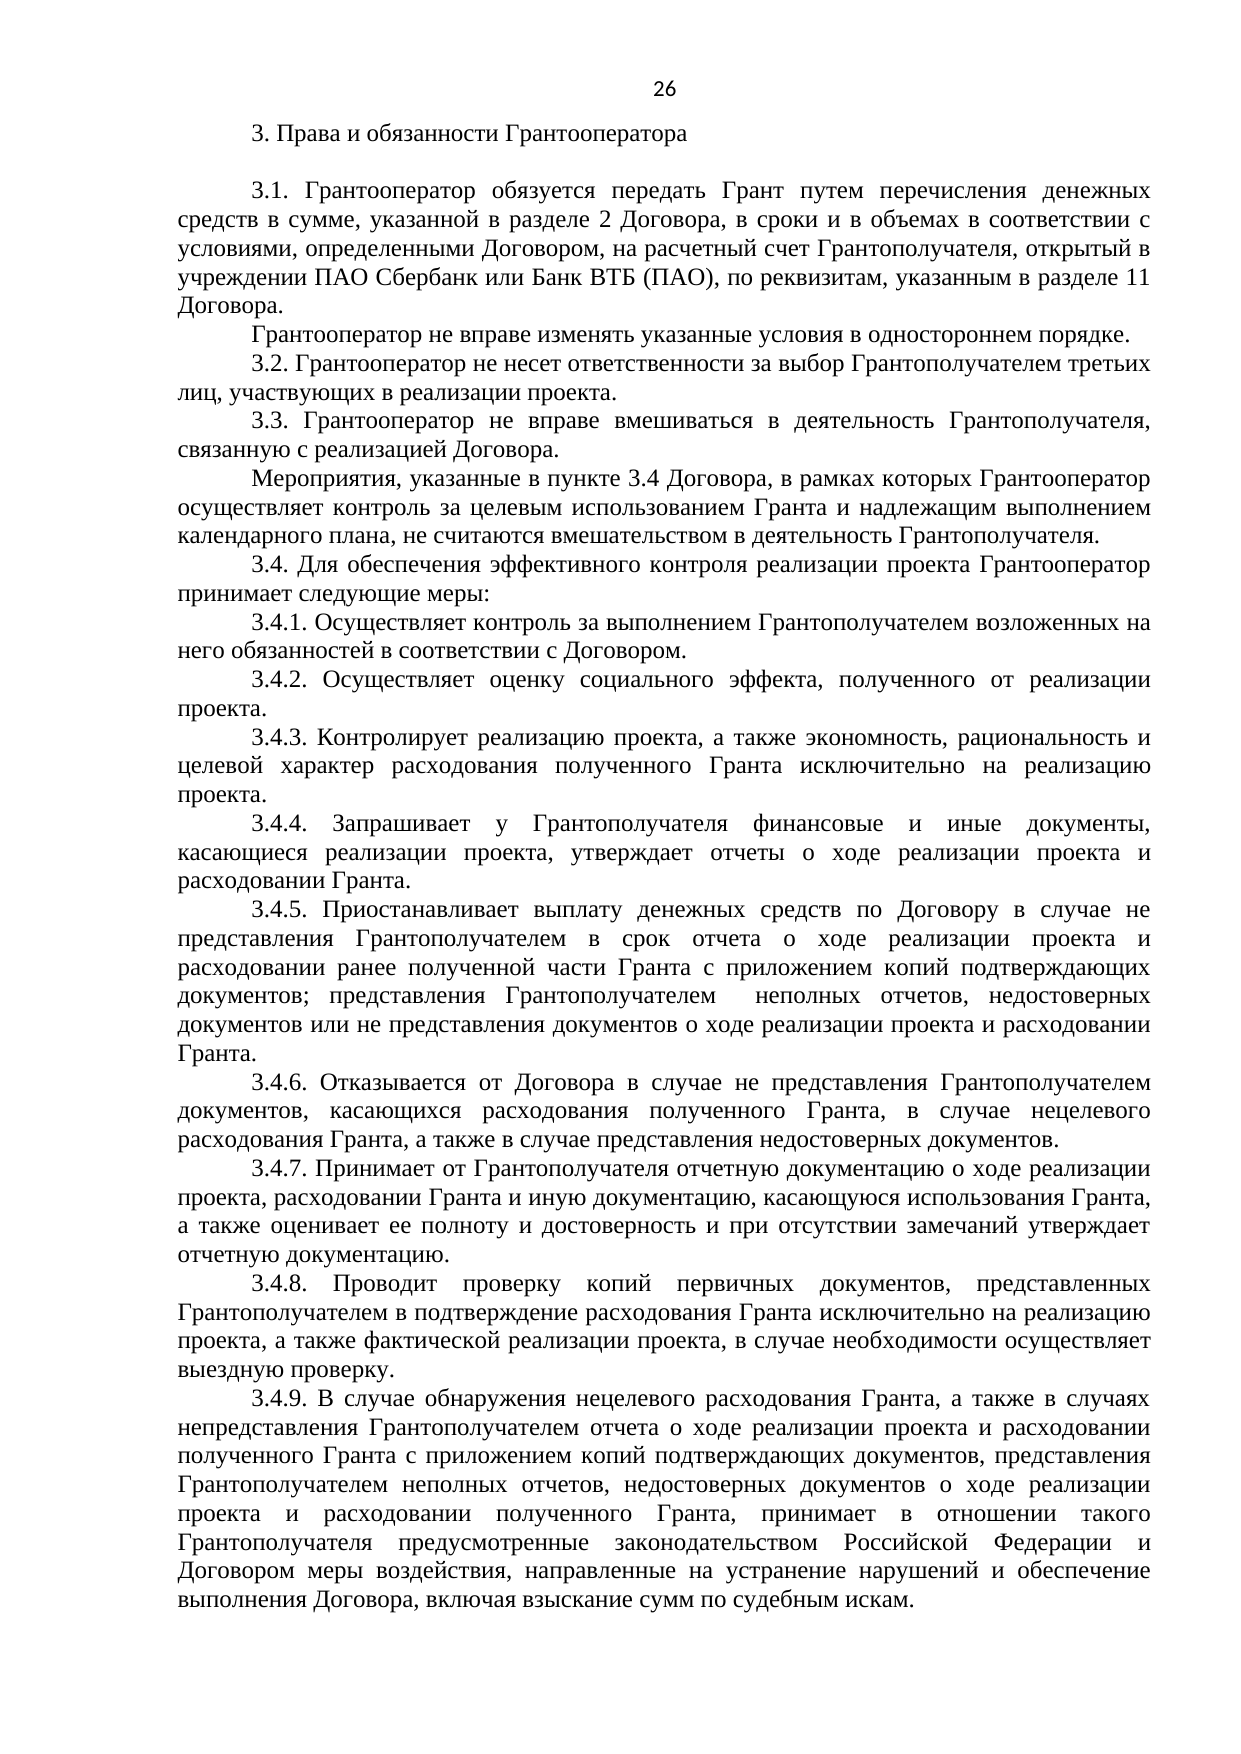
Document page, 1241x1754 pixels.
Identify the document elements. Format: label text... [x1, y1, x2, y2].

text 3.4.5. Приостанавливает выплату денежных средств по Договору в случае не представления Грантополучателем в срок отчета о ходе реализации проекта и расходовании ранее полученной части Гранта с приложением копий подтверждающих документов; представления Грантополучателем неполных отчетов, недостоверных документов или не представления документов о ходе реализации проекта и расходовании Гранта. [177, 894, 1152, 1067]
text Мероприятия, указанные в пункте 3.4 Договора, в рамках которых Грантооператор осуществляет контроль за целевым использованием Гранта и надлежащим выполнением календарного плана, не считаются вмешательством в деятельность Грантополучателя. [177, 463, 1152, 549]
text 3.4.2. Осуществляет оценку социального эффекта, полученного от реализации проекта. [177, 664, 1152, 722]
text 3.4.1. Осуществляет контроль за выполнением Грантополучателем возложенных на него обязанностей в соответствии с Договором. [177, 607, 1152, 664]
text 3.4.4. Запрашивает у Грантополучателя финансовые и иные документы, касающиеся реализации проекта, утверждает отчеты о ходе реализации проекта и расходовании Гранта. [177, 808, 1152, 894]
text 3.3. Грантооператор не вправе вмешиваться в деятельность Грантополучателя, связанную c реализацией Договора. [177, 406, 1152, 463]
text 3.4.6. Отказывается от Договора в случае не представления Грантополучателем документов, касающихся расходования полученного Гранта, в случае нецелевого расходования Гранта, а также в случае представления недостоверных документов. [177, 1067, 1152, 1153]
text 3.4. Для обеспечения эффективного контроля реализации проекта Грантооператор принимает следующие меры: [177, 549, 1152, 607]
text Грантооператор не вправе изменять указанные условия в одностороннем порядке. [177, 319, 1152, 348]
text 3.4.7. Принимает от Грантополучателя отчетную документацию o ходе реализации проекта, расходовании Гранта и иную документацию, касающуюся использования Гранта, a также оценивает ее полноту и достоверность и при отсутствии замечаний утверждает отчетную документацию. [177, 1153, 1152, 1268]
text 3.2. Грантооператор не несет ответственности за выбор Грантополучателем третьих лиц, участвующих в реализации проекта. [177, 348, 1152, 406]
text 3.4.3. Контролирует реализацию проекта, а также экономность, рациональность и целевой характер расходования полученного Гранта исключительно на реализацию проекта. [177, 722, 1152, 808]
text 3. Права и обязанности Грантооператора [177, 118, 1152, 147]
text 3.1. Грантооператор обязуется передать Грант путем перечисления денежных средств в сумме, указанной в разделе 2 Договора, в сроки и в объемах в соответствии c условиями, определенными Договором, на расчетный счет Грантополучателя, открытый в учреждении ПАО Сбербанк или Банк ВТБ (ПАО), по реквизитам, указанным в разделе 11 Договора. [177, 176, 1152, 319]
text 3.4.9. В случае обнаружения нецелевого расходования Гранта, а также в случаях непредставления Грантополучателем отчета о ходе реализации проекта и расходовании полученного Гранта с приложением копий подтверждающих документов, представления Грантополучателем неполных отчетов, недостоверных документов о ходе реализации проекта и расходовании полученного Гранта, принимает в отношении такого Грантополучателя предусмотренные законодательством Российской Федерации и Договором меры воздействия, направленные на устранение нарушений и обеспечение выполнения Договора, включая взыскание сумм по судебным искам. [177, 1383, 1152, 1613]
text 3.4.8. Проводит проверку копий первичных документов, представленных Грантополучателем в подтверждение расходования Гранта исключительно на реализацию проекта, a также фактической реализации проекта, в случае необходимости осуществляет выездную проверку. [177, 1268, 1152, 1383]
